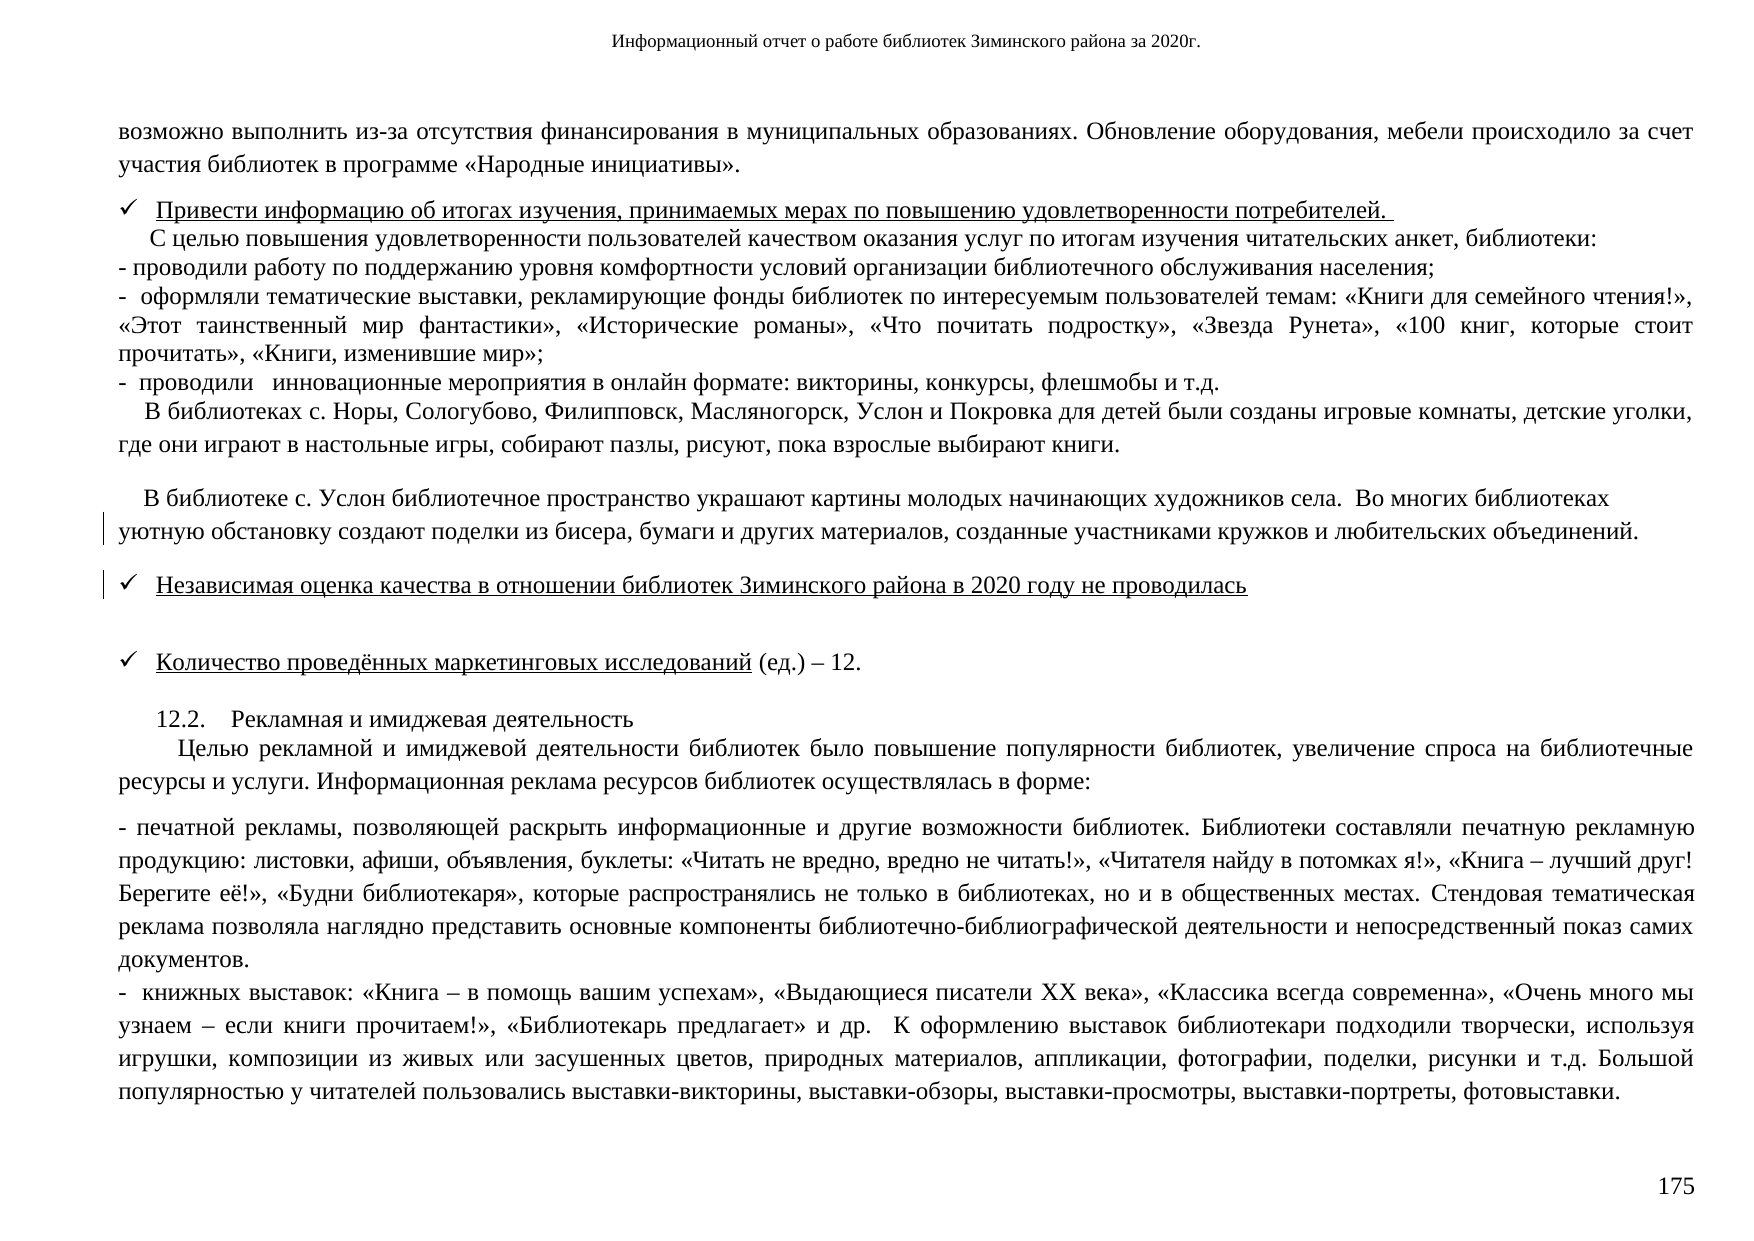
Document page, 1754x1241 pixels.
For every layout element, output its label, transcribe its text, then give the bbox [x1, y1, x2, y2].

list Независимая оценка качества в отношении библиотек Зиминского района в 2020 году не проводилась [118, 570, 1695, 598]
text - книжных выставок: «Книга – в помощь вашим успехам», «Выдающиеся писатели XX века», «Классика всегда современна», «Очень много мы узнаем – если книги прочитаем!», «Библиотекарь предлагает» и др. К оформлению выставок библиотекари подходили творчески, используя игрушки, композиции из живых или засушенных цветов, природных материалов, аппликации, фотографии, поделки, рисунки и т.д. Большой популярностью у читателей пользовались выставки-викторины, выставки-обзоры, выставки-просмотры, выставки-портреты, фотовыставки. [118, 977, 1695, 1105]
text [118, 116, 1695, 178]
list Количество проведённых маркетинговых исследований (ед.) – 12. [118, 647, 1695, 676]
text В библиотеке с. Услон библиотечное пространство украшают картины молодых начинающих художников села. Во многих библиотеках уютную обстановку создают поделки из бисера, бумаги и других материалов, созданные участниками кружков и любительских объединений. [118, 483, 1695, 545]
text - проводили инновационные мероприятия в онлайн формате: викторины, конкурсы, флешмобы и т.д. [118, 367, 1695, 396]
list Привести информацию об итогах изучения, принимаемых мерах по повышению удовлетворенности потребителей. [118, 195, 1695, 223]
text - печатной рекламы, позволяющей раскрыть информационные и другие возможности библиотек. Библиотеки составляли печатную рекламную продукцию: листовки, афиши, объявления, буклеты: «Читать не вредно, вредно не читать!», «Читателя найду в потомках я!», «Книга – лучший друг! Берегите её!», «Будни библиотекаря», которые распространялись не только в библиотеках, но и в общественных местах. Стендовая тематическая реклама позволяла наглядно представить основные компоненты библиотечно-библиографической деятельности и непосредственный показ самих документов. [118, 812, 1695, 973]
text - оформляли тематические выставки, рекламирующие фонды библиотек по интересуемым пользователей темам: «Книги для семейного чтения!», «Этот таинственный мир фантастики», «Исторические романы», «Что почитать подростку», «Звезда Рунета», «100 книг, которые стоит прочитать», «Книги, изменившие мир»; [118, 281, 1695, 367]
text В библиотеках с. Норы, Сологубово, Филипповск, Масляногорск, Услон и Покровка для детей были созданы игровые комнаты, детские уголки, где они играют в настольные игры, собирают пазлы, рисуют, пока взрослые выбирают книги. [118, 396, 1695, 458]
list Рекламная и имиджевая деятельность [156, 704, 1695, 733]
text Целью рекламной и имиджевой деятельности библиотек было повышение популярности библиотек, увеличение спроса на библиотечные ресурсы и услуги. Информационная реклама ресурсов библиотек осуществлялась в форме: [118, 733, 1695, 795]
text - проводили работу по поддержанию уровня комфортности условий организации библиотечного обслуживания населения; [118, 252, 1695, 281]
text С целью повышения удовлетворенности пользователей качеством оказания услуг по итогам изучения читательских анкет, библиотеки: [118, 223, 1695, 252]
